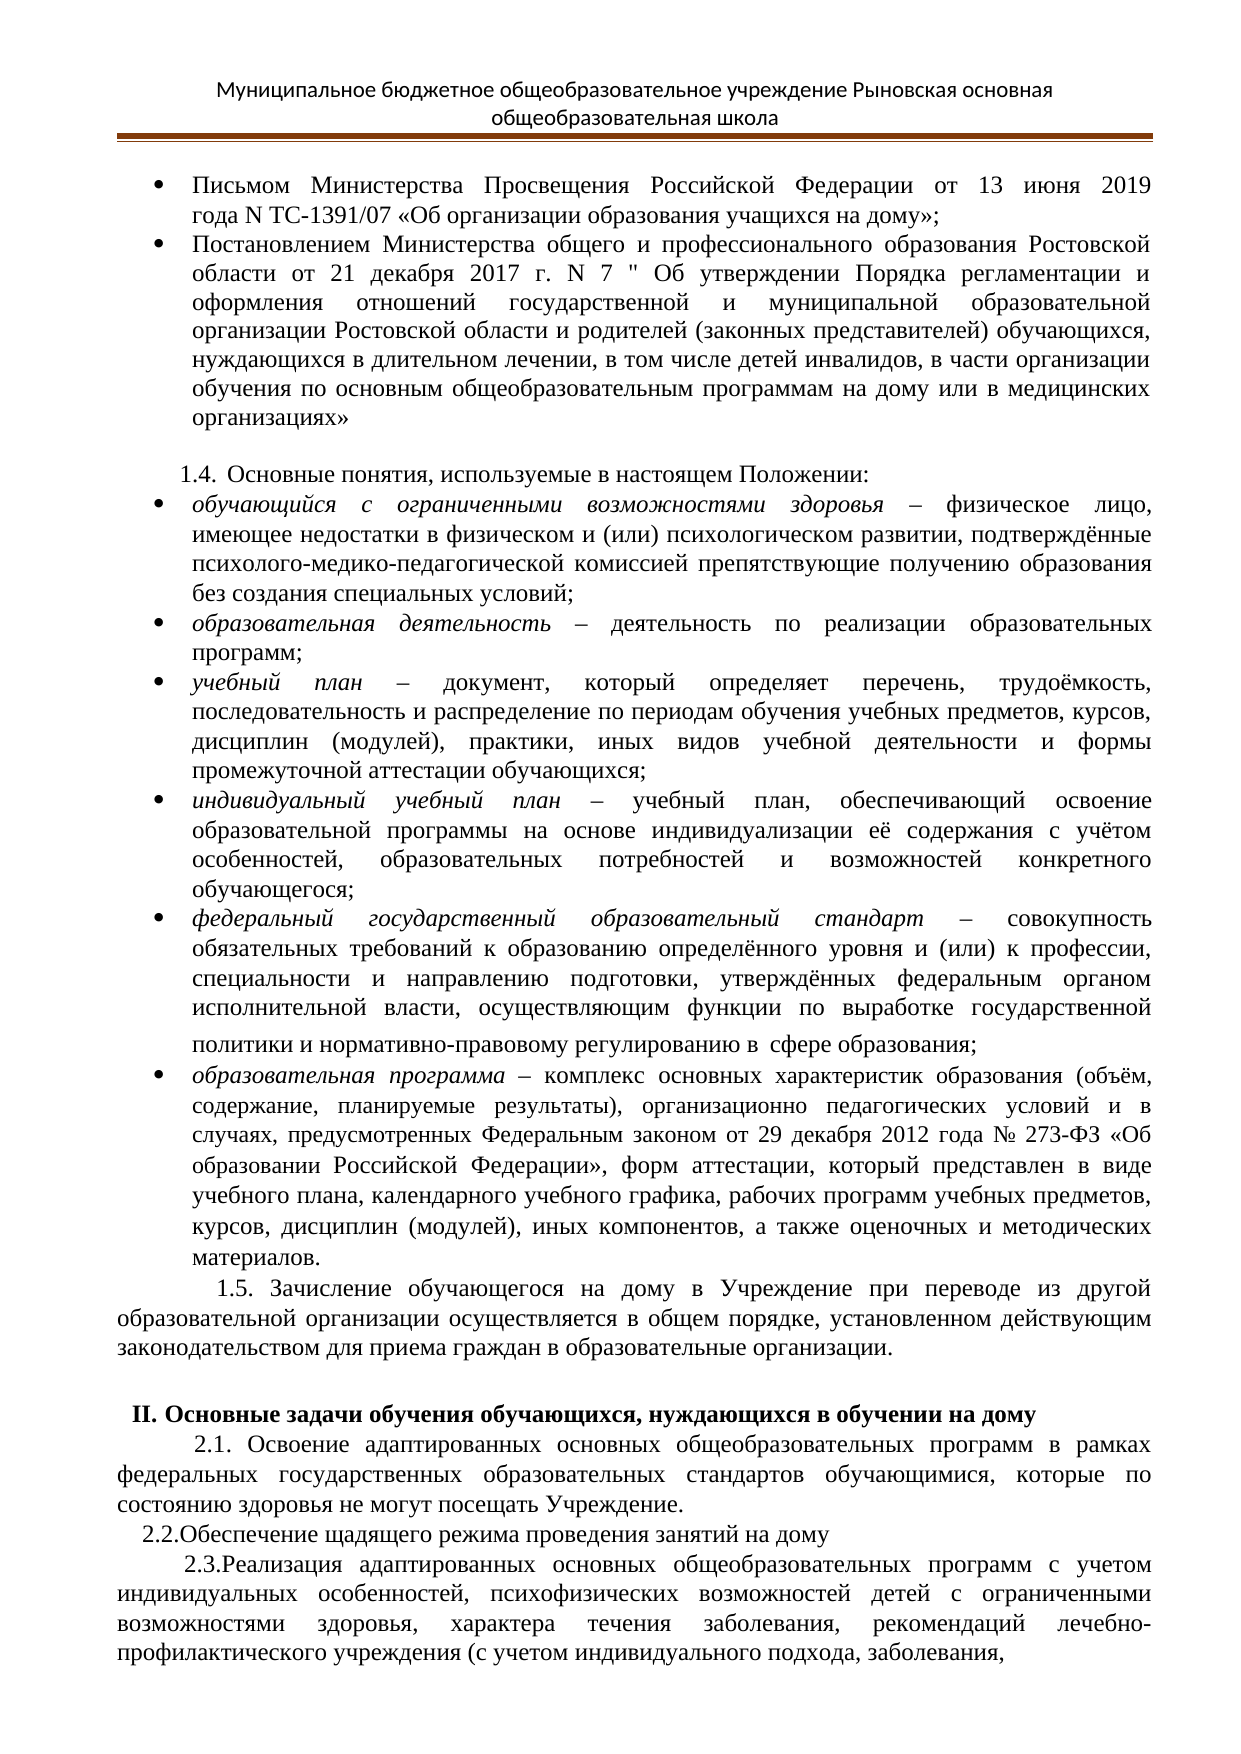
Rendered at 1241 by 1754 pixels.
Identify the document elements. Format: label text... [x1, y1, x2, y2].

list индивидуальный учебный план – учебный план, обеспечивающий освоение образовательной программы на основе индивидуализации её содержания с учётом особенностей, образовательных потребностей и возможностей конкретного обучающегося; [154, 785, 1152, 903]
list Постановлением Министерства общего и профессионального образования Ростовской области от 21 декабря 2017 г. N 7 " Об утверждении Порядка регламентации и оформления отношений государственной и муниципальной образовательной организации Ростовской области и родителей (законных представителей) обучающихся, нуждающихся в длительном лечении, в том числе детей инвалидов, в части организации обучения по основным общеобразовательным программам на дому или в медицинских организациях» [154, 229, 1151, 430]
text 1.5. Зачисление обучающегося на дому в Учреждение при переводе из другой образовательной организации осуществляется в общем порядке, установленном действующим законодательством для приема граждан в образовательные организации. [117, 1273, 1152, 1361]
list учебный план – документ, который определяет перечень, трудоёмкость, последовательность и распределение по периодам обучения учебных предметов, курсов, дисциплин (модулей), практики, иных видов учебной деятельности и формы промежуточной аттестации обучающихся; [154, 667, 1152, 784]
text 2.3.Реализация адаптированных основных общеобразовательных программ с учетом индивидуальных особенностей, психофизических возможностей детей с ограниченными возможностями здоровья, характера течения заболевания, рекомендаций лечебно-профилактического учреждения (с учетом индивидуального подхода, заболевания, [117, 1549, 1152, 1666]
text 1.4. Основные понятия, используемые в настоящем Положении: [117, 459, 1151, 488]
list образовательная программа – комплекс основных характеристик образования (объём, содержание, планируемые результаты), организационно педагогических условий и в случаях, предусмотренных Федеральным законом от 29 декабря 2012 года № 273-ФЗ «Об образовании Российской Федерации», форм аттестации, который представлен в виде учебного плана, календарного учебного графика, рабочих программ учебных предметов, курсов, дисциплин (модулей), иных компонентов, а также оценочных и методических материалов. [154, 1060, 1152, 1271]
list обучающийся с ограниченными возможностями здоровья – физическое лицо, имеющее недостатки в физическом и (или) психологическом развитии, подтверждённые психолого-медико-педагогической комиссией препятствующие получению образования без создания специальных условий; [154, 489, 1152, 607]
list образовательная деятельность – деятельность по реализации образовательных программ; [154, 608, 1152, 666]
text II. Основные задачи обучения обучающихся, нуждающихся в обучении на дому [132, 1399, 1135, 1428]
list Письмом Министерства Просвещения Российской Федерации от 13 июня 2019 года N ТС-1391/07 «Об организации образования учащихся на дому»; [154, 171, 1151, 228]
list федеральный государственный образовательный стандарт – совокупность обязательных требований к образованию определённого уровня и (или) к профессии, специальности и направлению подготовки, утверждённых федеральным органом исполнительной власти, осуществляющим функции по выработке государственной политики и нормативно-правовому регулированию в сфере образования; [154, 903, 1152, 1059]
text 2.2.Обеспечение щадящего режима проведения занятий на дому [117, 1519, 1152, 1547]
text 2.1. Освоение адаптированных основных общеобразовательных программ в рамках федеральных государственных образовательных стандартов обучающимися, которые по состоянию здоровья не могут посещать Учреждение. [117, 1429, 1152, 1517]
